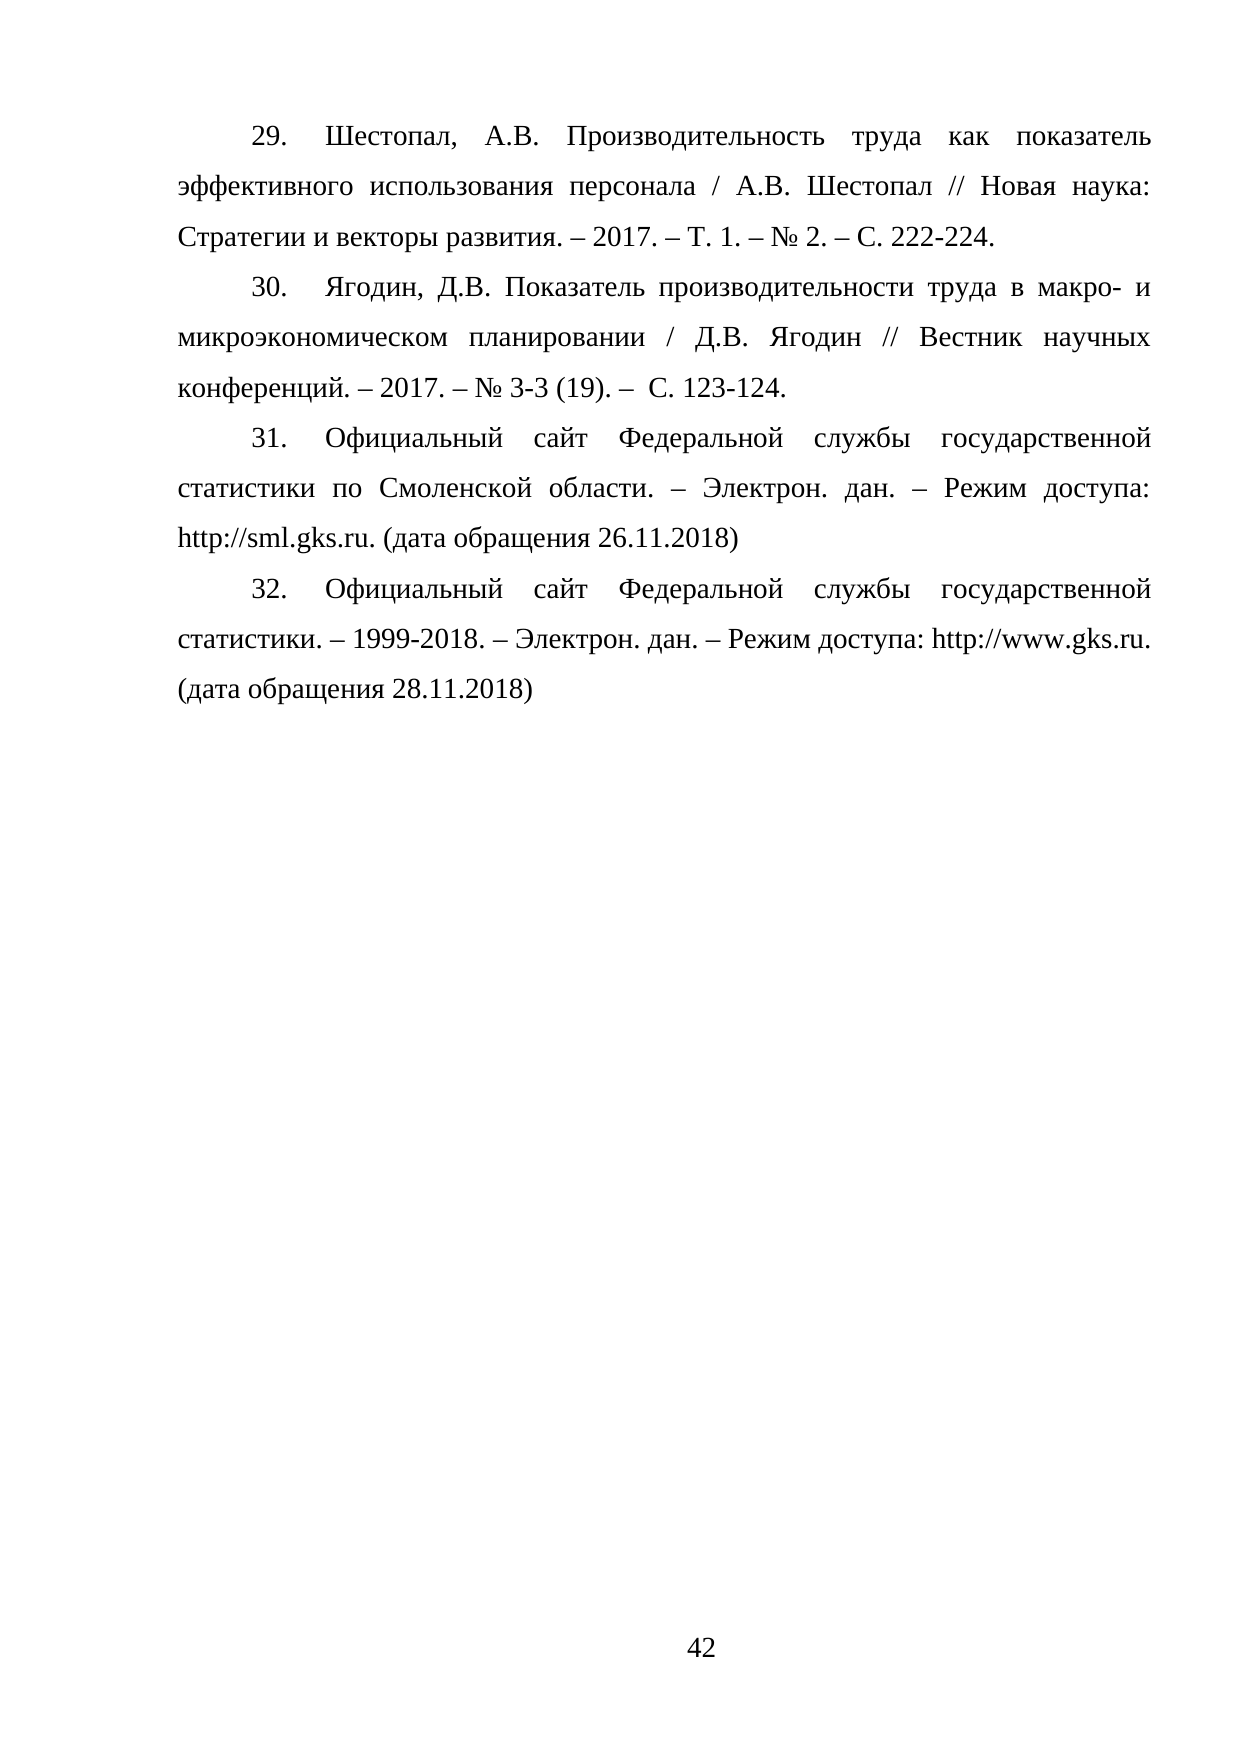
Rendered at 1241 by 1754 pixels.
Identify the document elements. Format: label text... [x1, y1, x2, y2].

list Ягодин, Д.В. Показатель производительности труда в макро- и микроэкономическом планировании / Д.В. Ягодин // Вестник научных конференций. – 2017. – № 3-3 (19). – С. 123-124. [177, 269, 1152, 403]
list Шестопал, А.В. Производительность труда как показатель эффективного использования персонала / А.В. Шестопал // Новая наука: Стратегии и векторы развития. – 2017. – Т. 1. – № 2. – С. 222-224. [177, 118, 1152, 252]
list Официальный сайт Федеральной службы государственной статистики. – 1999-2018. – Электрон. дан. – Режим доступа: http://www.gks.ru. (дата обращения 28.11.2018) [177, 571, 1152, 705]
list Официальный сайт Федеральной службы государственной статистики по Смоленской области. – Электрон. дан. – Режим доступа: http://sml.gks.ru. (дата обращения 26.11.2018) [177, 420, 1152, 554]
